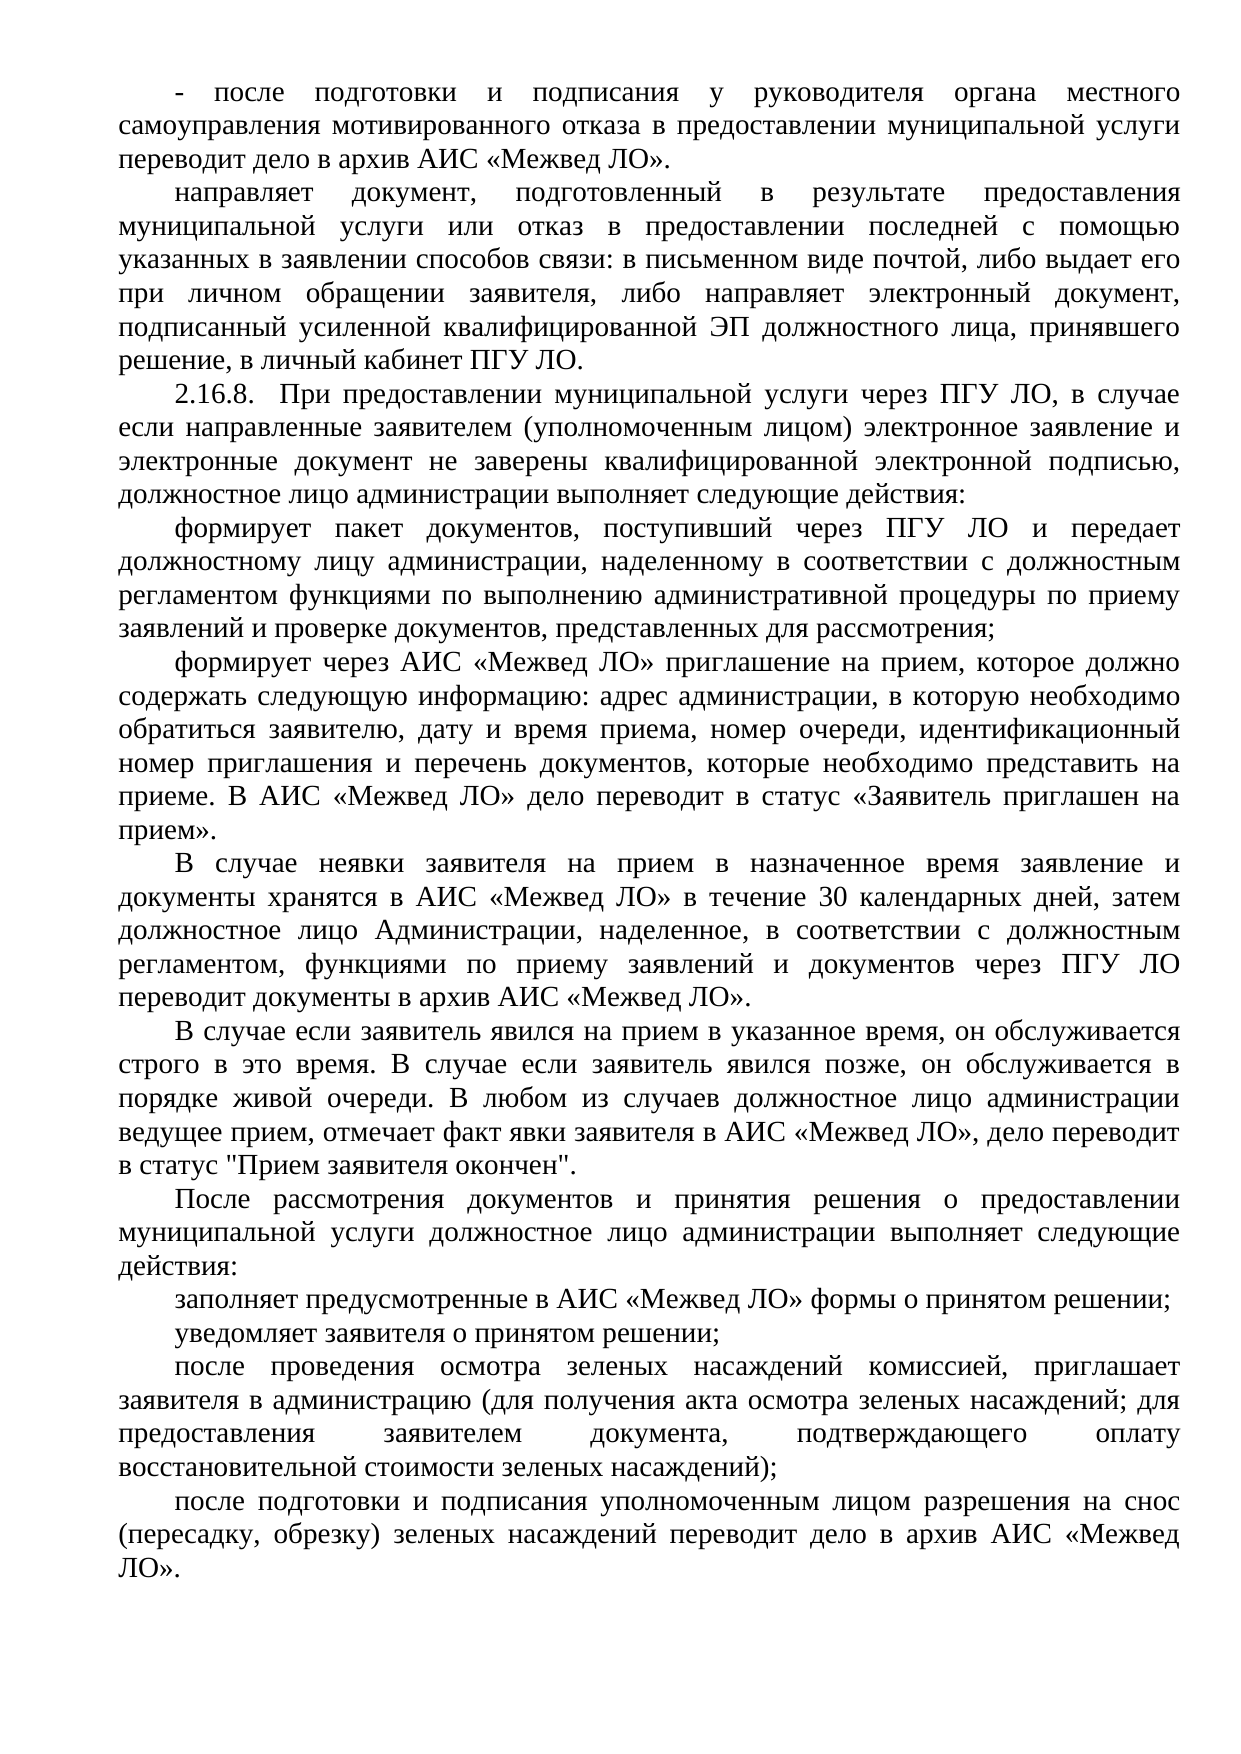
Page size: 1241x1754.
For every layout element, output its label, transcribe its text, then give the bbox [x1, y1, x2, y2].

text В случае неявки заявителя на прием в назначенное время заявление и документы хранятся в АИС «Межвед ЛО» в течение 30 календарных дней, затем должностное лицо Администрации, наделенное, в соответствии с должностным регламентом, функциями по приему заявлений и документов через ПГУ ЛО переводит документы в архив АИС «Межвед ЛО». [118, 845, 1181, 1013]
text формирует пакет документов, поступивший через ПГУ ЛО и передает должностному лицу администрации, наделенному в соответствии с должностным регламентом функциями по выполнению административной процедуры по приему заявлений и проверке документов, представленных для рассмотрения; [118, 510, 1181, 644]
text После рассмотрения документов и принятия решения о предоставлении муниципальной услуги должностное лицо администрации выполняет следующие действия: [118, 1181, 1181, 1281]
text формирует через АИС «Межвед ЛО» приглашение на прием, которое должно содержать следующую информацию: адрес администрации, в которую необходимо обратиться заявителю, дату и время приема, номер очереди, идентификационный номер приглашения и перечень документов, которые необходимо представить на приеме. В АИС «Межвед ЛО» дело переводит в статус «Заявитель приглашен на прием». [118, 644, 1181, 845]
text направляет документ, подготовленный в результате предоставления муниципальной услуги или отказ в предоставлении последней с помощью указанных в заявлении способов связи: в письменном виде почтой, либо выдает его при личном обращении заявителя, либо направляет электронный документ, подписанный усиленной квалифицированной ЭП должностного лица, принявшего решение, в личный кабинет ПГУ ЛО. [118, 174, 1181, 376]
text В случае если заявитель явился на прием в указанное время, он обслуживается строго в это время. В случае если заявитель явился позже, он обслуживается в порядке живой очереди. В любом из случаев должностное лицо администрации ведущее прием, отмечает факт явки заявителя в АИС «Межвед ЛО», дело переводит в статус "Прием заявителя окончен". [118, 1013, 1181, 1181]
text уведомляет заявителя о принятом решении; [118, 1315, 1181, 1348]
text после подготовки и подписания уполномоченным лицом разрешения на снос (пересадку, обрезку) зеленых насаждений переводит дело в архив АИС «Межвед ЛО». [118, 1483, 1181, 1583]
text 2.16.8. При предоставлении муниципальной услуги через ПГУ ЛО, в случае если направленные заявителем (уполномоченным лицом) электронное заявление и электронные документ не заверены квалифицированной электронной подписью, должностное лицо администрации выполняет следующие действия: [118, 376, 1181, 510]
text заполняет предусмотренные в АИС «Межвед ЛО» формы о принятом решении; [118, 1281, 1181, 1315]
text после проведения осмотра зеленых насаждений комиссией, приглашает заявителя в администрацию (для получения акта осмотра зеленых насаждений; для предоставления заявителем документа, подтверждающего оплату восстановительной стоимости зеленых насаждений); [118, 1348, 1181, 1483]
text - после подготовки и подписания у руководителя органа местного самоуправления мотивированного отказа в предоставлении муниципальной услуги переводит дело в архив АИС «Межвед ЛО». [118, 74, 1181, 174]
